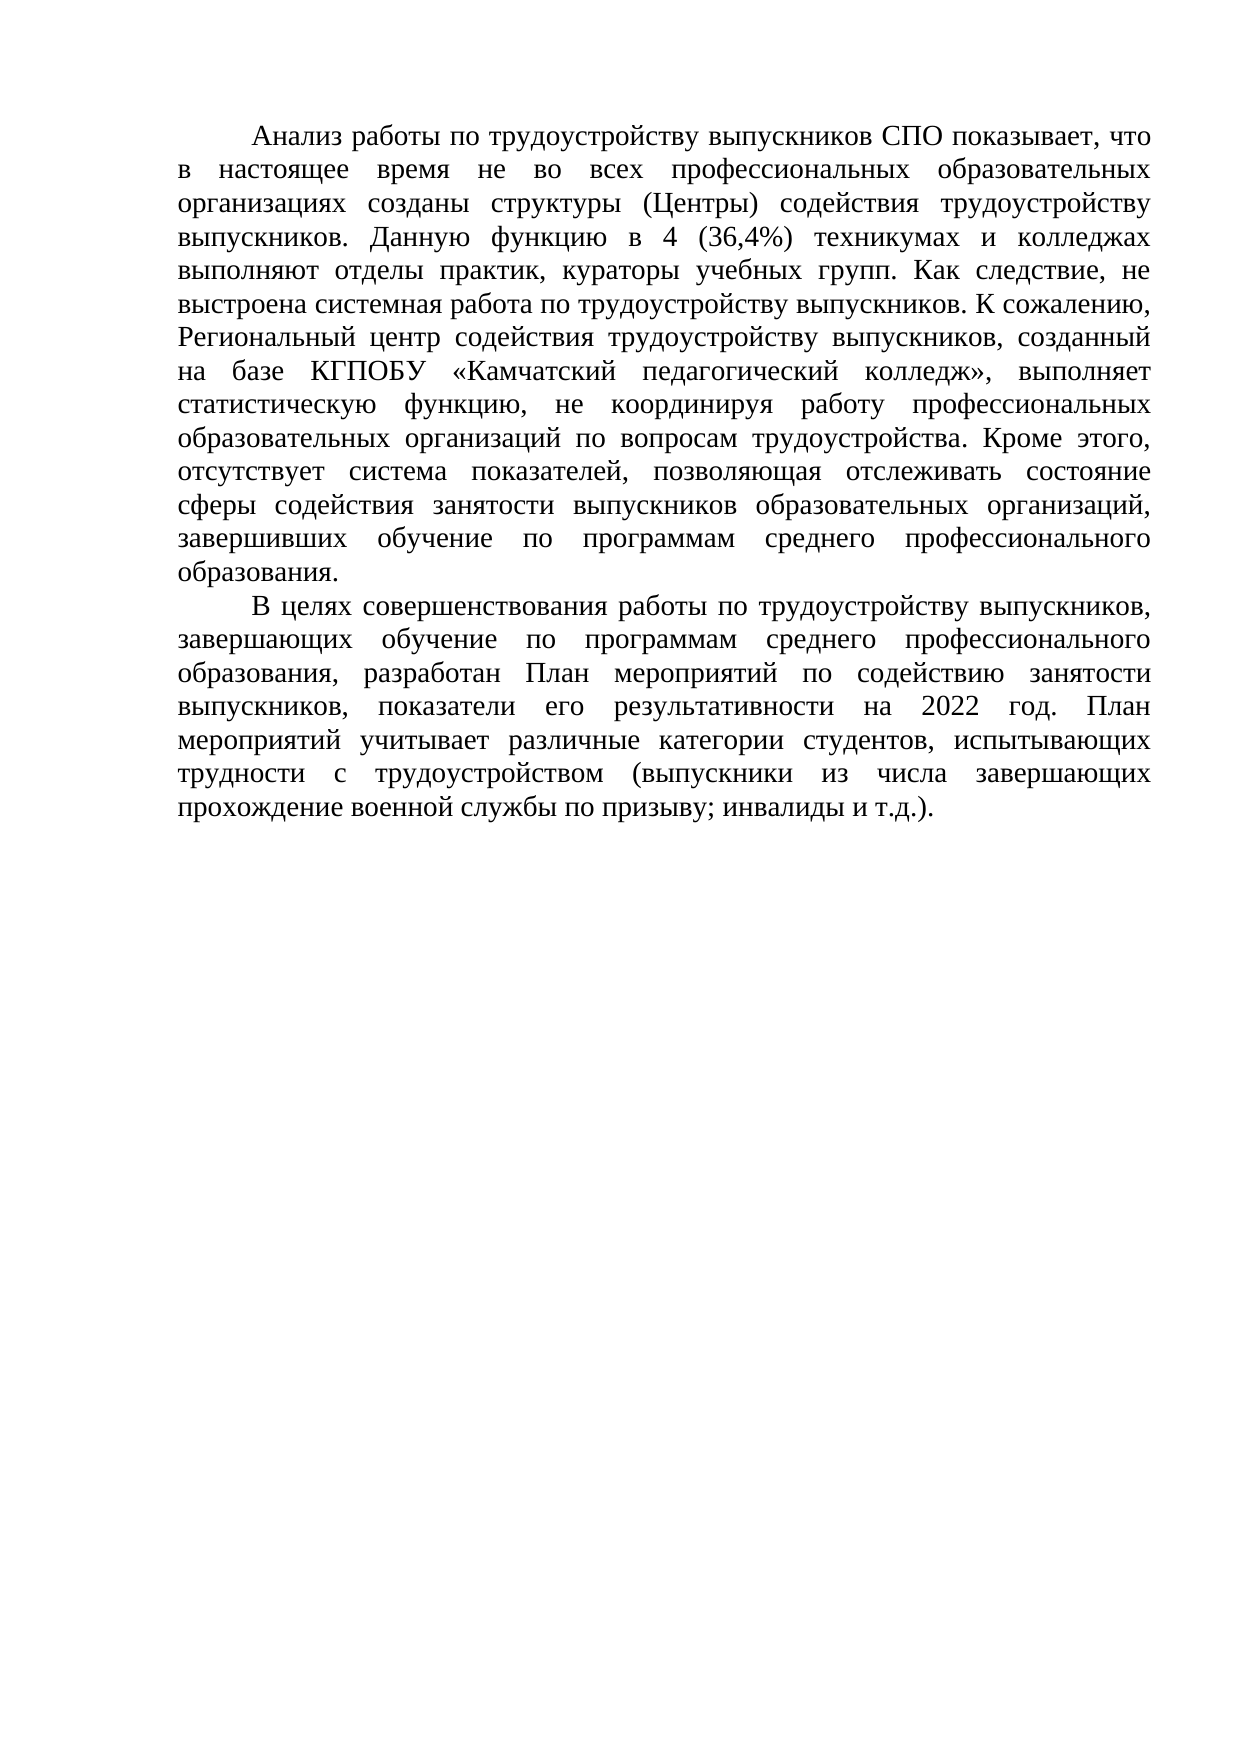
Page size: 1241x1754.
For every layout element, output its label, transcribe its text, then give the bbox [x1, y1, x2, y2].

text Анализ работы по трудоустройству выпускников СПО показывает, что в настоящее время не во всех профессиональных образовательных организациях созданы структуры (Центры) содействия трудоустройству выпускников. Данную функцию в 4 (36,4%) техникумах и колледжах выполняют отделы практик, кураторы учебных групп. Как следствие, не выстроена системная работа по трудоустройству выпускников. К сожалению, Региональный центр содействия трудоустройству выпускников, созданный на базе КГПОБУ «Камчатский педагогический колледж», выполняет статистическую функцию, не координируя работу профессиональных образовательных организаций по вопросам трудоустройства. Кроме этого, отсутствует система показателей, позволяющая отслеживать состояние сферы содействия занятости выпускников образовательных организаций, завершивших обучение по программам среднего профессионального образования. [177, 118, 1152, 588]
text В целях совершенствования работы по трудоустройству выпускников, завершающих обучение по программам среднего профессионального образования, разработан План мероприятий по содействию занятости выпускников, показатели его результативности на 2022 год. План мероприятий учитывает различные категории студентов, испытывающих трудности с трудоустройством (выпускники из числа завершающих прохождение военной службы по призыву; инвалиды и т.д.). [177, 588, 1152, 823]
